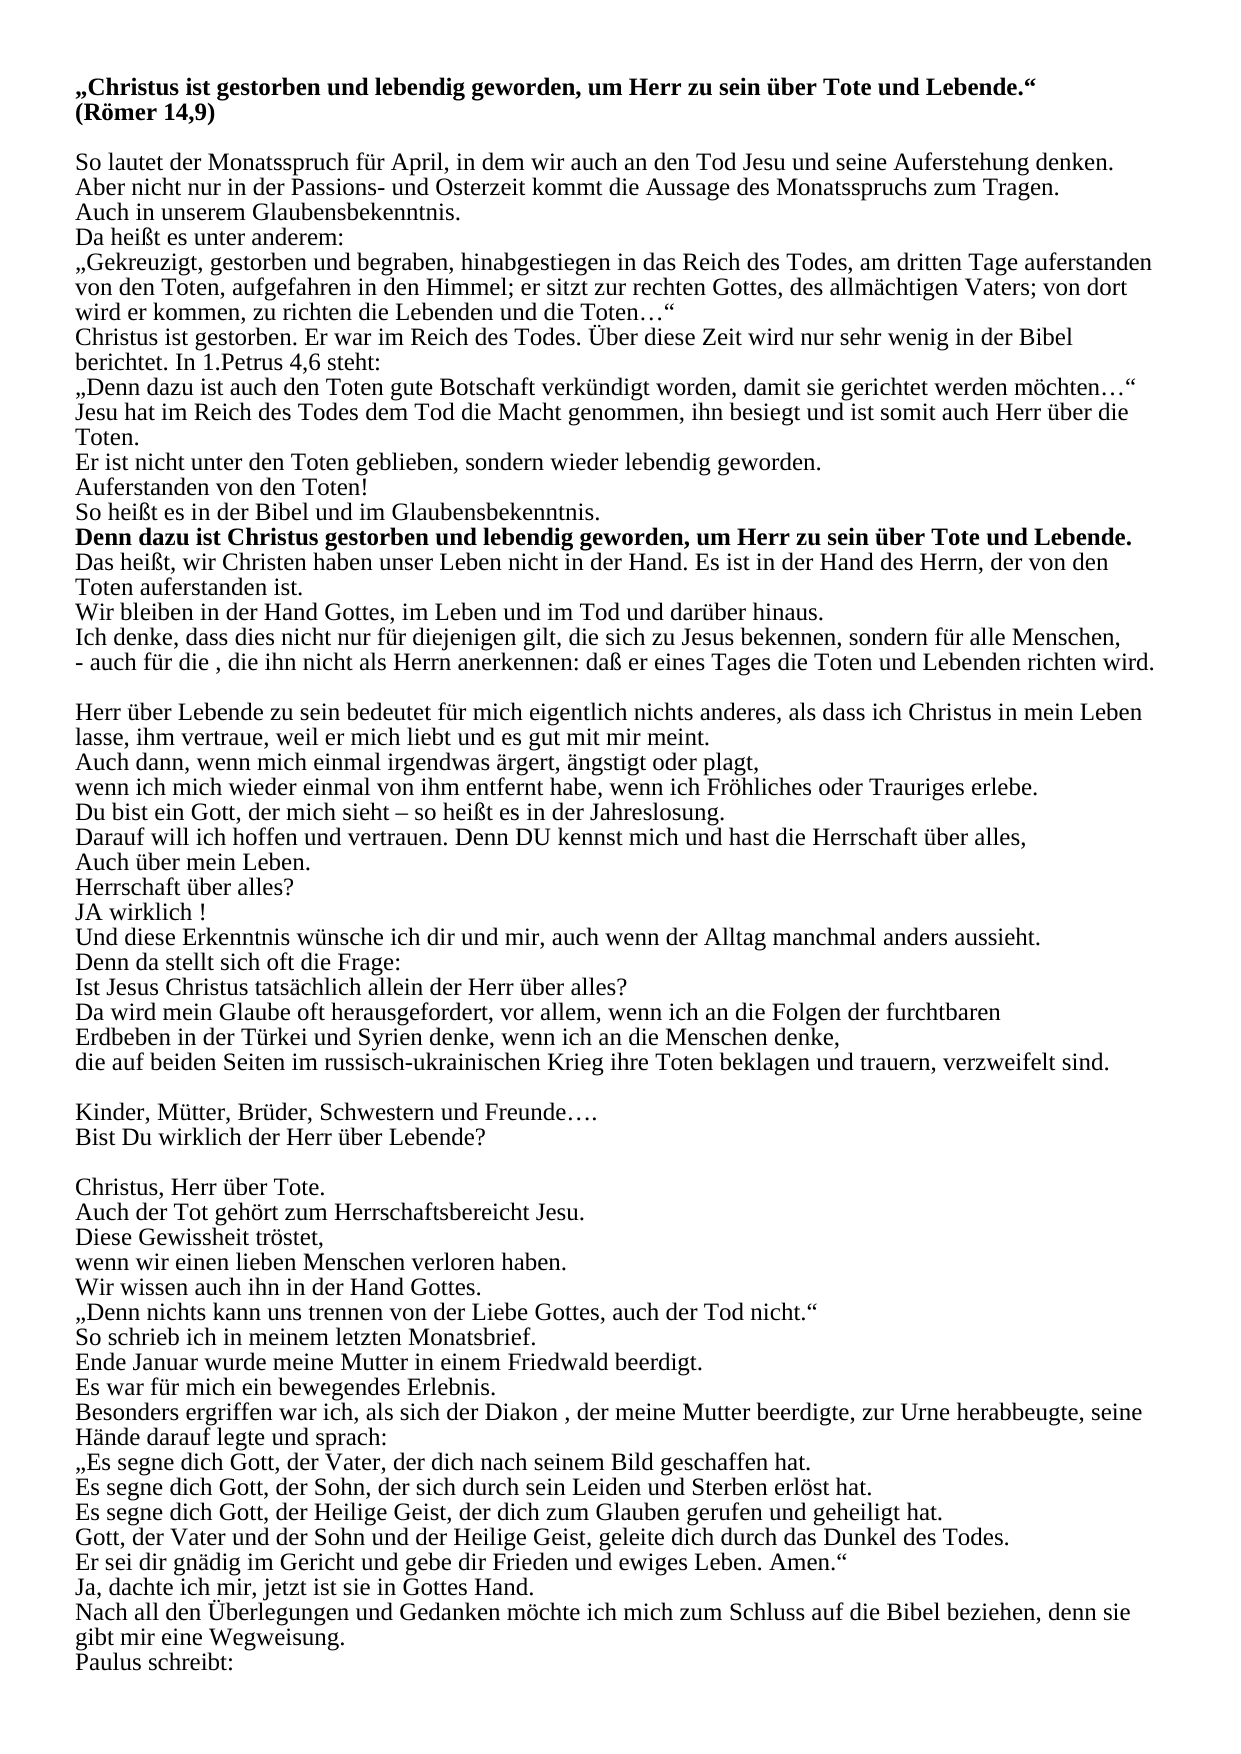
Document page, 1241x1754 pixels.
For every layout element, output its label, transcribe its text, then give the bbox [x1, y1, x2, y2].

text „Es segne dich Gott, der Vater, der dich nach seinem Bild geschaffen hat. [75, 1450, 1165, 1475]
text Auch der Tot gehört zum Herrschaftsbereicht Jesu. [75, 1200, 1165, 1225]
text (Römer 14,9) [75, 100, 1165, 125]
text Christus, Herr über Tote. [75, 1175, 1165, 1200]
text Gott, der Vater und der Sohn und der Heilige Geist, geleite dich durch das Dunkel des Todes. [75, 1525, 1165, 1550]
text Auferstanden von den Toten! [75, 475, 1165, 500]
text Denn da stellt sich oft die Frage: [75, 950, 1165, 975]
text „Denn nichts kann uns trennen von der Liebe Gottes, auch der Tod nicht.“ [75, 1300, 1165, 1325]
text Da wird mein Glaube oft herausgefordert, vor allem, wenn ich an die Folgen der furchtbaren [75, 1000, 1165, 1025]
text JA wirklich ! [75, 900, 1165, 925]
text Herr über Lebende zu sein bedeutet für mich eigentlich nichts anderes, als dass ich Christus in mein Leben lasse, ihm vertraue, weil er mich liebt und es gut mit mir meint. [75, 700, 1165, 750]
text Darauf will ich hoffen und vertrauen. Denn DU kennst mich und hast die Herrschaft über alles, [75, 825, 1165, 850]
text Und diese Erkenntnis wünsche ich dir und mir, auch wenn der Alltag manchmal anders aussieht. [75, 925, 1165, 950]
text „Gekreuzigt, gestorben und begraben, hinabgestiegen in das Reich des Todes, am dritten Tage auferstanden von den Toten, aufgefahren in den Himmel; er sitzt zur rechten Gottes, des allmächtigen Vaters; von dort wird er kommen, zu richten die Lebenden und die Toten…“ [75, 250, 1165, 325]
text wenn ich mich wieder einmal von ihm entfernt habe, wenn ich Fröhliches oder Trauriges erlebe. [75, 775, 1165, 800]
text Kinder, Mütter, Brüder, Schwestern und Freunde…. [75, 1100, 1165, 1125]
text wenn wir einen lieben Menschen verloren haben. [75, 1250, 1165, 1275]
text Du bist ein Gott, der mich sieht – so heißt es in der Jahreslosung. [75, 800, 1165, 825]
text Es war für mich ein bewegendes Erlebnis. [75, 1375, 1165, 1400]
text Diese Gewissheit tröstet, [75, 1225, 1165, 1250]
text Wir wissen auch ihn in der Hand Gottes. [75, 1275, 1165, 1300]
text So schrieb ich in meinem letzten Monatsbrief. [75, 1325, 1165, 1350]
text Herrschaft über alles? [75, 875, 1165, 900]
text Wir bleiben in der Hand Gottes, im Leben und im Tod und darüber hinaus. [75, 600, 1165, 625]
text Paulus schreibt: [75, 1650, 1165, 1675]
text Ich denke, dass dies nicht nur für diejenigen gilt, die sich zu Jesus bekennen, sondern für alle Menschen, [75, 625, 1165, 650]
text Bist Du wirklich der Herr über Lebende? [75, 1125, 1165, 1150]
text „Christus ist gestorben und lebendig geworden, um Herr zu sein über Tote und Lebende.“ [75, 75, 1165, 100]
text Nach all den Überlegungen und Gedanken möchte ich mich zum Schluss auf die Bibel beziehen, denn sie gibt mir eine Wegweisung. [75, 1600, 1165, 1650]
text Denn dazu ist Christus gestorben und lebendig geworden, um Herr zu sein über Tote und Lebende. [75, 525, 1165, 550]
text Besonders ergriffen war ich, als sich der Diakon , der meine Mutter beerdigte, zur Urne herabbeugte, seine Hände darauf legte und sprach: [75, 1400, 1165, 1450]
text Auch über mein Leben. [75, 850, 1165, 875]
text Ist Jesus Christus tatsächlich allein der Herr über alles? [75, 975, 1165, 1000]
text die auf beiden Seiten im russisch-ukrainischen Krieg ihre Toten beklagen und trauern, verzweifelt sind. [75, 1050, 1165, 1075]
text Ende Januar wurde meine Mutter in einem Friedwald beerdigt. [75, 1350, 1165, 1375]
text Das heißt, wir Christen haben unser Leben nicht in der Hand. Es ist in der Hand des Herrn, der von den Toten auferstanden ist. [75, 550, 1165, 600]
text Erdbeben in der Türkei und Syrien denke, wenn ich an die Menschen denke, [75, 1025, 1165, 1050]
text So lautet der Monatsspruch für April, in dem wir auch an den Tod Jesu und seine Auferstehung denken. [75, 150, 1165, 175]
text Jesu hat im Reich des Todes dem Tod die Macht genommen, ihn besiegt und ist somit auch Herr über die Toten. [75, 400, 1165, 450]
text Auch dann, wenn mich einmal irgendwas ärgert, ängstigt oder plagt, [75, 750, 1165, 775]
text Aber nicht nur in der Passions- und Osterzeit kommt die Aussage des Monatsspruchs zum Tragen. [75, 175, 1165, 200]
text Ja, dachte ich mir, jetzt ist sie in Gottes Hand. [75, 1575, 1165, 1600]
text Er ist nicht unter den Toten geblieben, sondern wieder lebendig geworden. [75, 450, 1165, 475]
text Es segne dich Gott, der Heilige Geist, der dich zum Glauben gerufen und geheiligt hat. [75, 1500, 1165, 1525]
text Christus ist gestorben. Er war im Reich des Todes. Über diese Zeit wird nur sehr wenig in der Bibel berichtet. In 1.Petrus 4,6 steht: [75, 325, 1165, 375]
text So heißt es in der Bibel und im Glaubensbekenntnis. [75, 500, 1165, 525]
text Er sei dir gnädig im Gericht und gebe dir Frieden und ewiges Leben. Amen.“ [75, 1550, 1165, 1575]
text Auch in unserem Glaubensbekenntnis. [75, 200, 1165, 225]
text - auch für die , die ihn nicht als Herrn anerkennen: daß er eines Tages die Toten und Lebenden richten wird. [75, 650, 1165, 675]
text „Denn dazu ist auch den Toten gute Botschaft verkündigt worden, damit sie gerichtet werden möchten…“ [75, 375, 1165, 400]
text Da heißt es unter anderem: [75, 225, 1165, 250]
text Es segne dich Gott, der Sohn, der sich durch sein Leiden und Sterben erlöst hat. [75, 1475, 1165, 1500]
